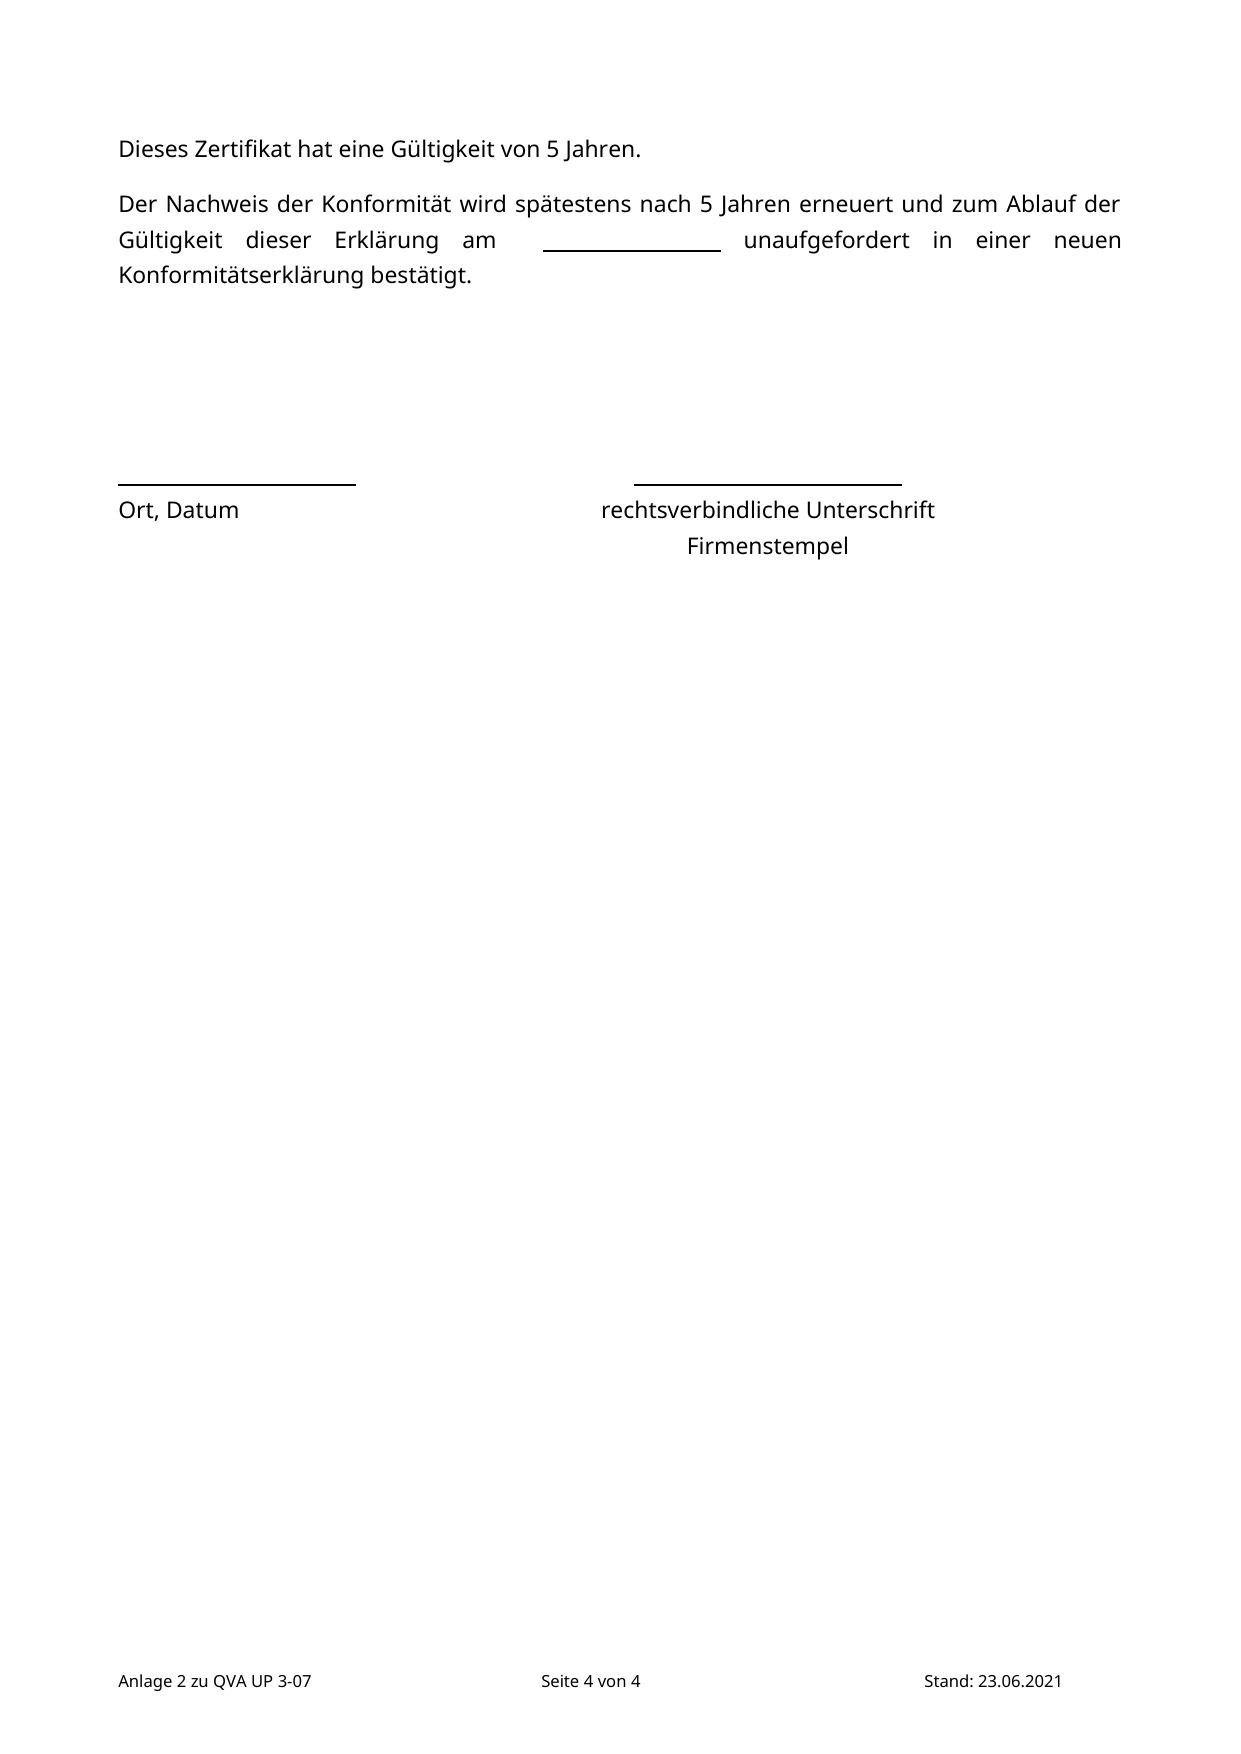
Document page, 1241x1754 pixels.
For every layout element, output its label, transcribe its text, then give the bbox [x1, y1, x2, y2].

text Ort, Datum rechtsverbindliche Unterschrift [118, 494, 1122, 525]
text Der Nachweis der Konformität wird spätestens nach 5 Jahren erneuert und zum Ablauf der Gültigkeit dieser Erklärung am unaufgefordert in einer neuen Konformitätserklärung bestätigt. [118, 188, 1122, 291]
text Dieses Zertifikat hat eine Gültigkeit von 5 Jahren. [118, 133, 1122, 164]
text Firmenstempel [118, 530, 1122, 561]
